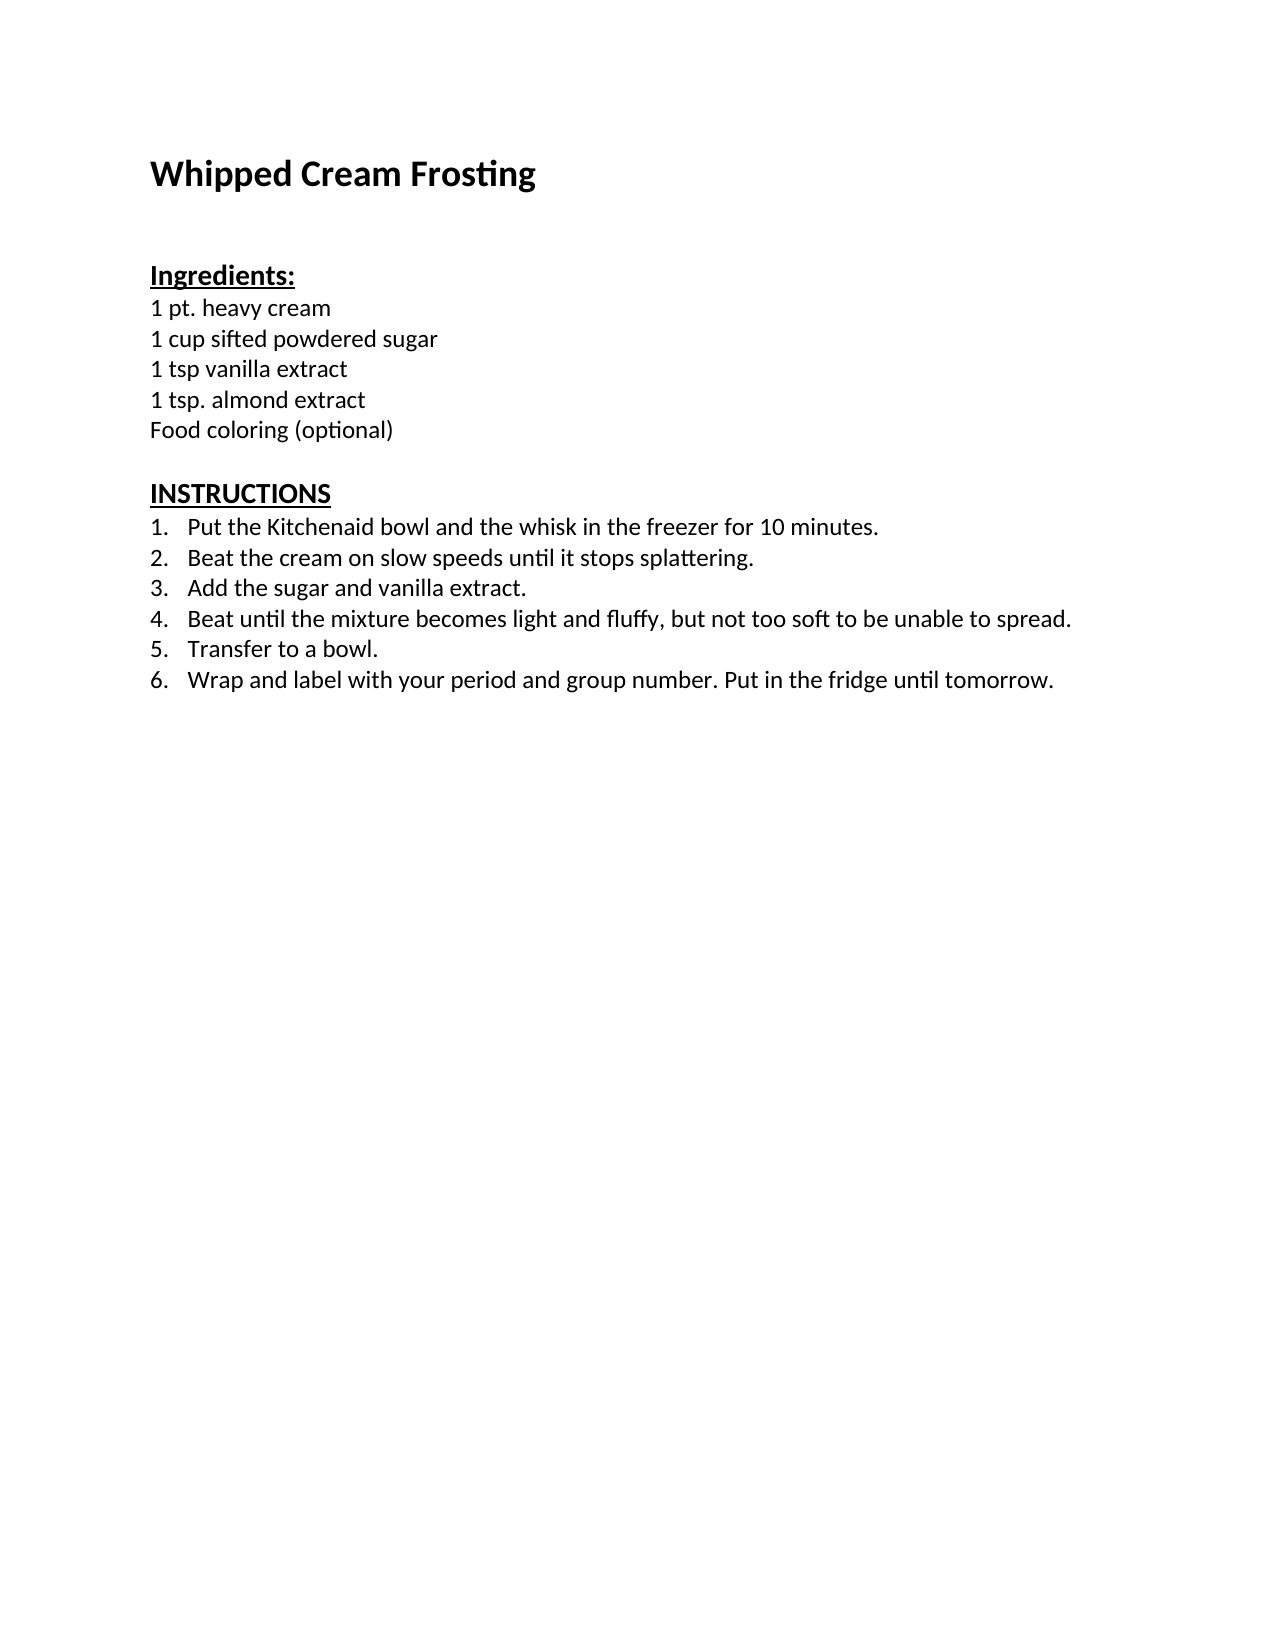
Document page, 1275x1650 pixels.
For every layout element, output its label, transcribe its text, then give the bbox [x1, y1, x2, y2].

text INSTRUCTIONS [150, 476, 1125, 511]
text 1 tsp. almond extract [150, 384, 1125, 414]
list Transfer to a bowl. [150, 633, 1125, 664]
text Whipped Cream Frosting [150, 150, 1125, 196]
text 1 tsp vanilla extract [150, 353, 1125, 384]
list Beat until the mixture becomes light and fluffy, but not too soft to be unable to spread. [150, 603, 1125, 633]
text Food coloring (optional) [150, 414, 1125, 445]
list Wrap and label with your period and group number. Put in the fridge until tomorrow. [150, 664, 1125, 694]
text 1 cup sifted powdered sugar [150, 323, 1125, 353]
list Beat the cream on slow speeds until it stops splattering. [150, 542, 1125, 572]
list Add the sugar and vanilla extract. [150, 572, 1125, 603]
list Put the Kitchenaid bowl and the whisk in the freezer for 10 minutes. [150, 511, 1125, 542]
text 1 pt. heavy cream [150, 292, 1125, 323]
text Ingredients: [150, 257, 1125, 292]
